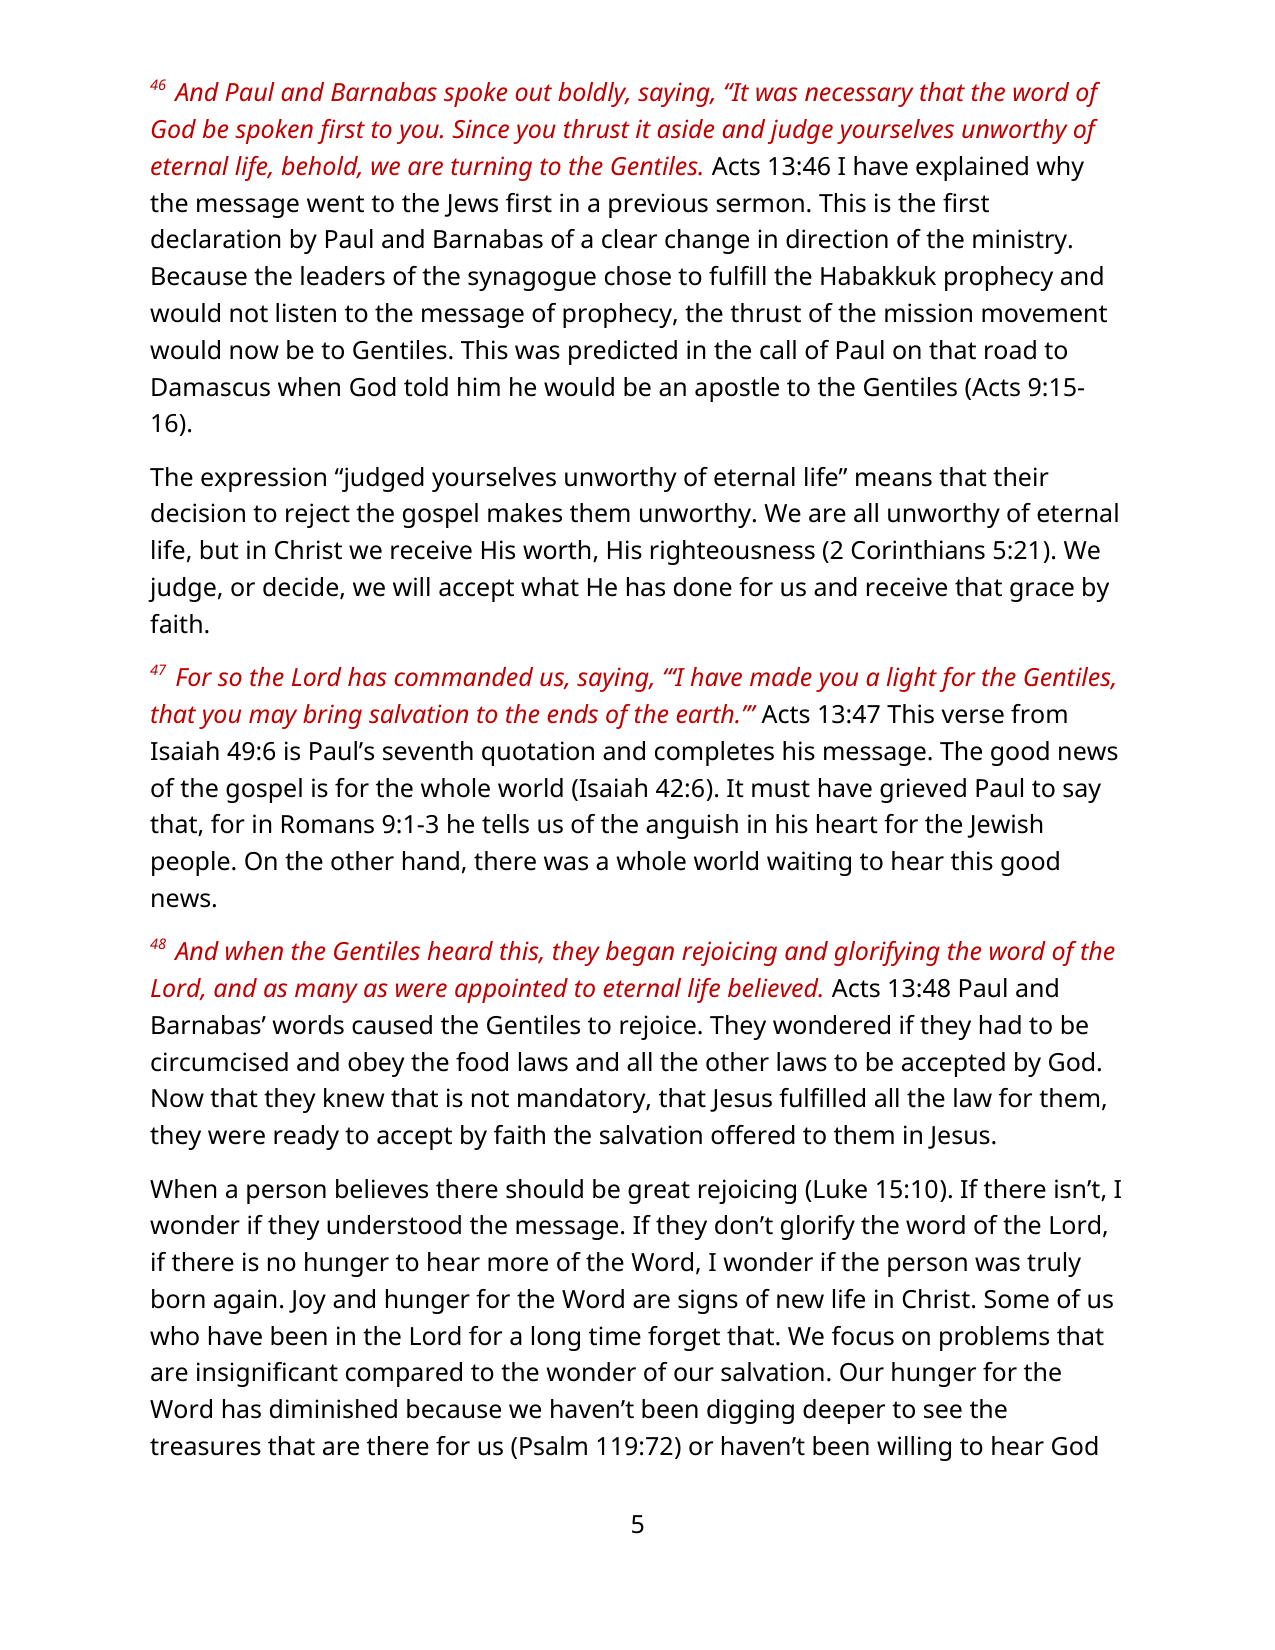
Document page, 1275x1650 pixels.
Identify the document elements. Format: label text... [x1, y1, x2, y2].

text The expression “judged yourselves unworthy of eternal life” means that their decision to reject the gospel makes them unworthy. We are all unworthy of eternal life, but in Christ we receive His worth, His righteousness (2 Corinthians 5:21). We judge, or decide, we will accept what He has done for us and receive that grace by faith. [150, 459, 1125, 641]
text 47 For so the Lord has commanded us, saying, “‘I have made you a light for the Gentiles, that you may bring salvation to the ends of the earth.’” Acts 13:47 This verse from Isaiah 49:6 is Paul’s seventh quotation and completes his message. The good news of the gospel is for the whole world (Isaiah 42:6). It must have grieved Paul to say that, for in Romans 9:1-3 he tells us of the anguish in his heart for the Jewish people. On the other hand, there was a whole world waiting to hear this good news. [150, 660, 1125, 914]
text 48 And when the Gentiles heard this, they began rejoicing and glorifying the word of the Lord, and as many as were appointed to eternal life believed. Acts 13:48 Paul and Barnabas’ words caused the Gentiles to rejoice. They wondered if they had to be circumcised and obey the food laws and all the other laws to be accepted by God. Now that they knew that is not mandatory, that Jesus fulfilled all the law for them, they were ready to accept by faith the salvation offered to them in Jesus. [150, 934, 1125, 1152]
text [150, 1171, 1125, 1463]
text 46 And Paul and Barnabas spoke out boldly, saying, “It was necessary that the word of God be spoken first to you. Since you thrust it aside and judge yourselves unworthy of eternal life, behold, we are turning to the Gentiles. Acts 13:46 I have explained why the message went to the Jews first in a previous sermon. This is the first declaration by Paul and Barnabas of a clear change in direction of the ministry. Because the leaders of the synagogue chose to fulfill the Habakkuk prophecy and would not listen to the message of prophecy, the thrust of the mission movement would now be to Gentiles. This was predicted in the call of Paul on that road to Damascus when God told him he would be an apostle to the Gentiles (Acts 9:15-16). [150, 75, 1125, 440]
